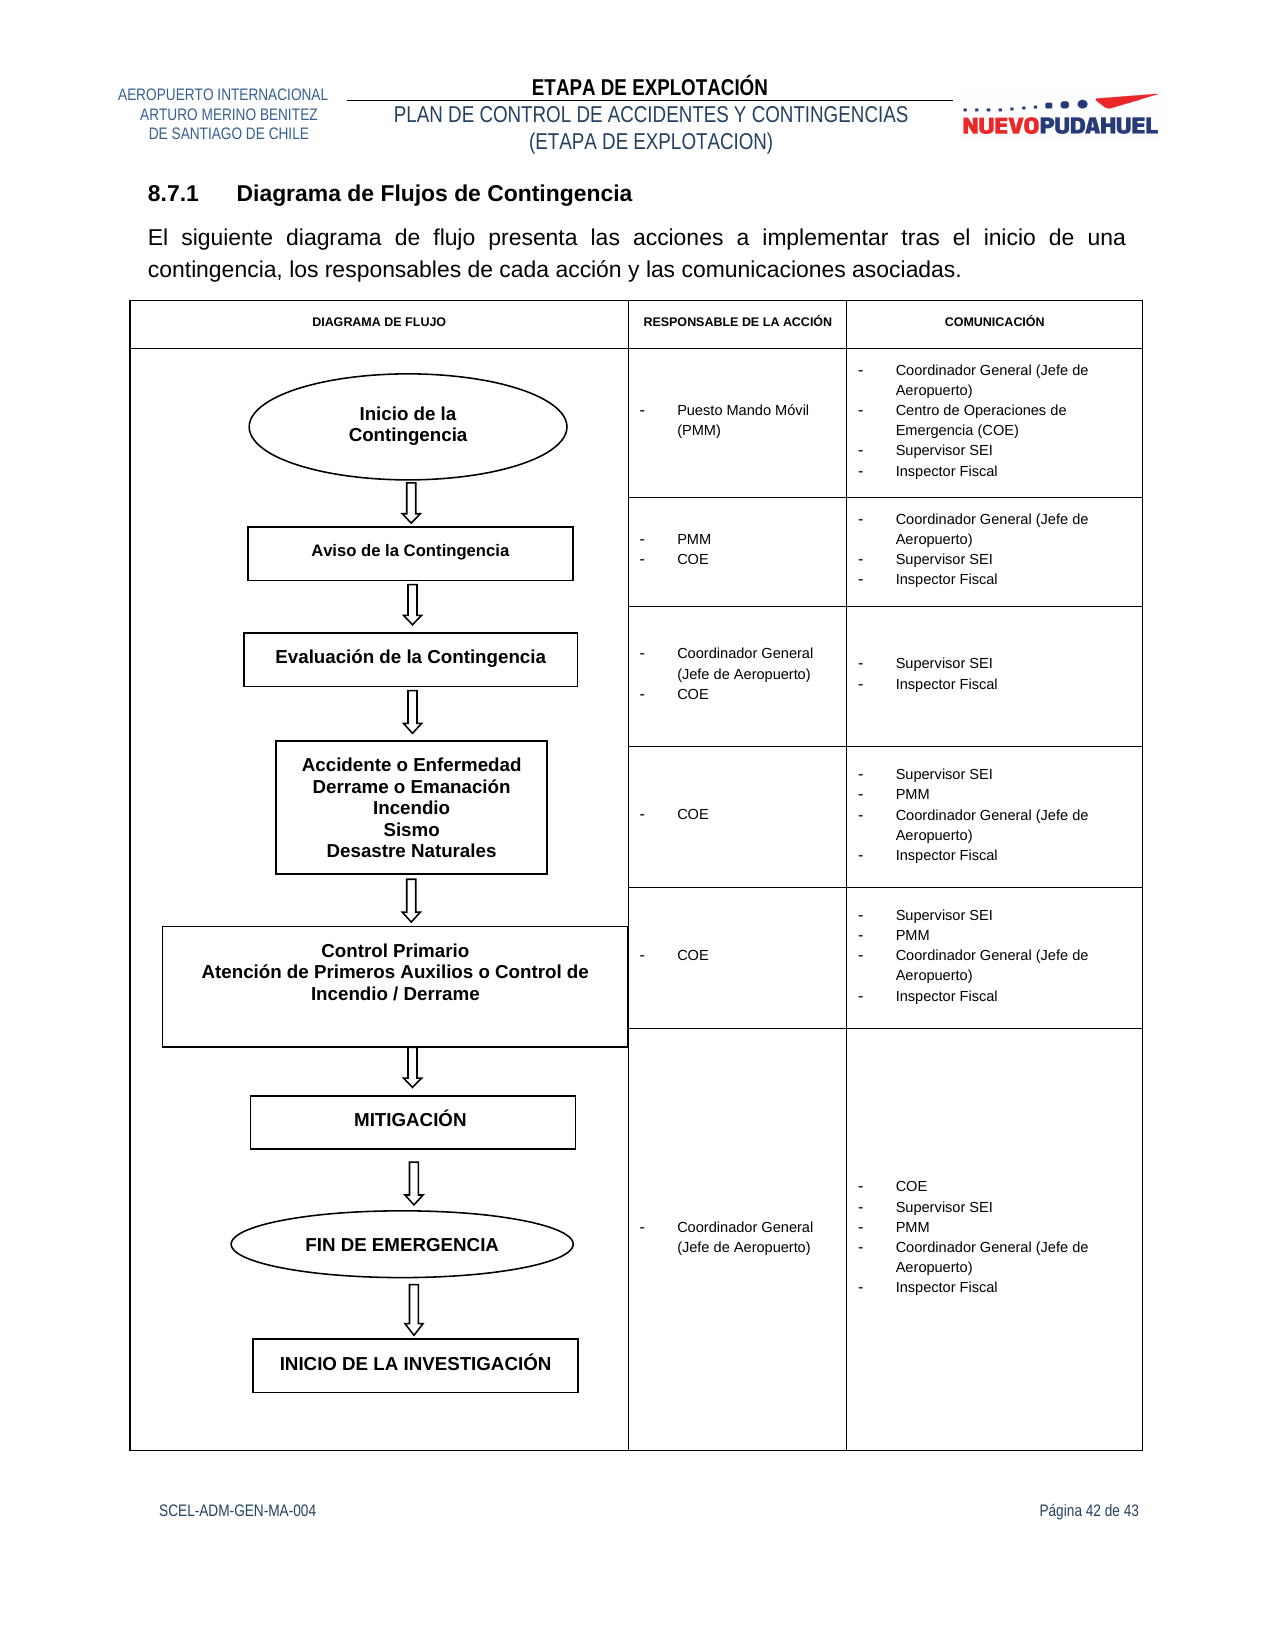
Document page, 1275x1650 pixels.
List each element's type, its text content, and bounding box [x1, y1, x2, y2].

table_cell Coordinador General (Jefe de Aeropuerto) [629, 1029, 846, 1450]
table_cell COE [629, 888, 846, 1028]
table_cell Coordinador General (Jefe de Aeropuerto) Supervisor SEI Inspector Fiscal [847, 498, 1142, 606]
table_cell COE Supervisor SEI PMM Coordinador General (Jefe de Aeropuerto) Inspector Fiscal [847, 1029, 1142, 1450]
table_header RESPONSABLE DE LA ACCIÓN [629, 301, 846, 348]
table_cell COE [629, 747, 846, 887]
picture [959, 86, 1165, 141]
table_header DIAGRAMA DE FLUJO [131, 301, 628, 348]
table_cell Coordinador General (Jefe de Aeropuerto) COE [629, 607, 846, 746]
subtitle Diagrama de Flujos de Contingencia [148, 180, 1127, 207]
text El siguiente diagrama de flujo presenta las acciones a implementar tras el inicio de una contingencia, los responsables de cada acción y las comunicaciones asociadas. [148, 224, 1127, 282]
table_cell Supervisor SEI PMM Coordinador General (Jefe de Aeropuerto) Inspector Fiscal [847, 747, 1142, 887]
table_cell PMM COE [629, 498, 846, 606]
table_cell Coordinador General (Jefe de Aeropuerto) Centro de Operaciones de Emergencia (COE) Supervisor SEI Inspector Fiscal [847, 349, 1142, 497]
table_cell Supervisor SEI Inspector Fiscal [847, 607, 1142, 746]
table_cell [131, 349, 628, 1450]
table_cell Puesto Mando Móvil (PMM) [629, 349, 846, 497]
table_header COMUNICACIÓN [847, 301, 1142, 348]
table_cell Supervisor SEI PMM Coordinador General (Jefe de Aeropuerto) Inspector Fiscal [847, 888, 1142, 1028]
